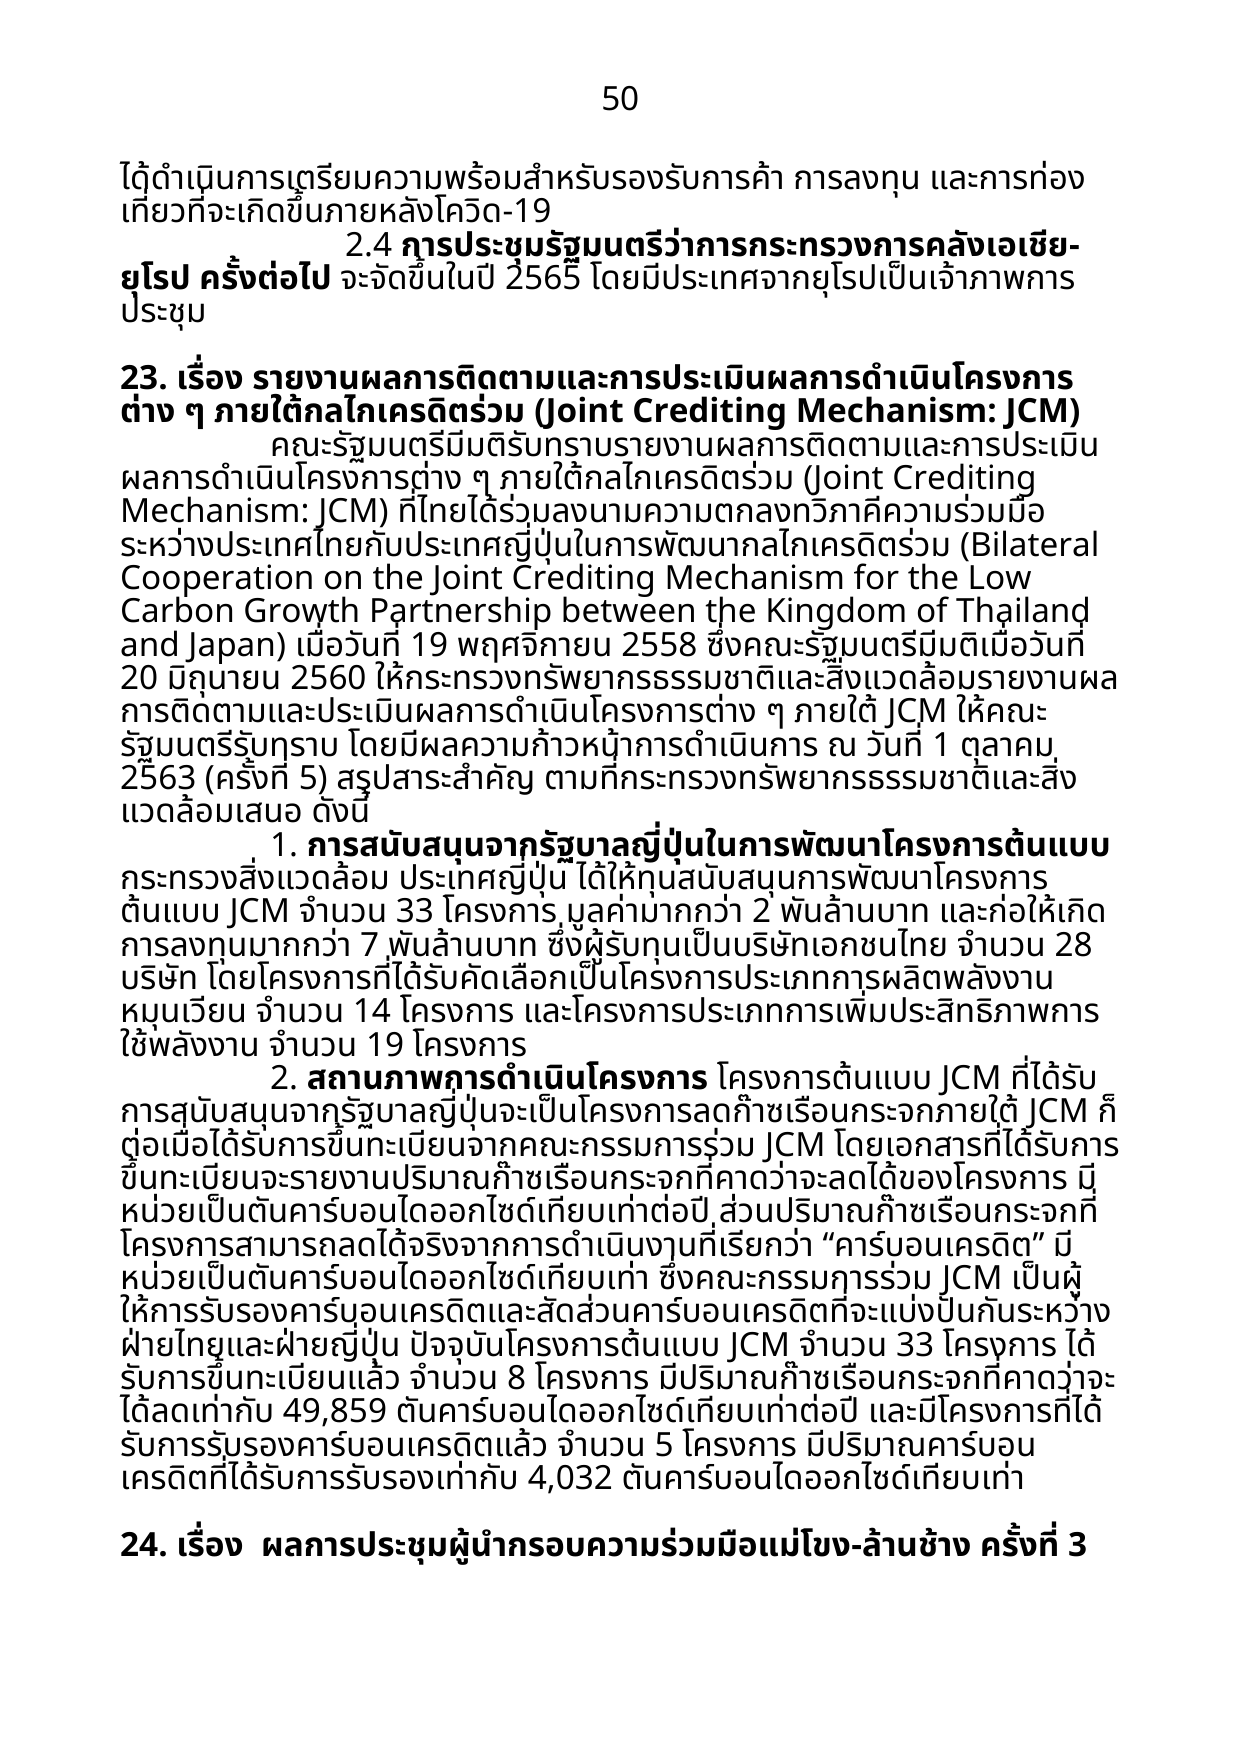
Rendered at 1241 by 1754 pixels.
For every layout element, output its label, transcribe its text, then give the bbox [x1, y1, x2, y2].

text 2. สถานภาพการดำเนินโครงการ โครงการต้นแบบ JCM ที่ได้รับการสนับสนุนจากรัฐบาลญี่ปุ่นจะเป็นโครงการลดก๊าซเรือนกระจกภายใต้ JCM ก็ต่อเมื่อได้รับการขึ้นทะเบียนจากคณะกรรมการร่วม JCM โดยเอกสารที่ได้รับการขึ้นทะเบียนจะรายงานปริมาณก๊าซเรือนกระจกที่คาดว่าจะลดได้ของโครงการ มีหน่วยเป็นตันคาร์บอนไดออกไซด์เทียบเท่าต่อปี ส่วนปริมาณก๊าซเรือนกระจกที่โครงการสามารถลดได้จริงจากการดำเนินงานที่เรียกว่า “คาร์บอนเครดิต” มีหน่วยเป็นตันคาร์บอนไดออกไซด์เทียบเท่า ซึ่งคณะกรรมการร่วม JCM เป็นผู้ให้การรับรองคาร์บอนเครดิตและสัดส่วนคาร์บอนเครดิตที่จะแบ่งปันกันระหว่างฝ่ายไทยและฝ่ายญี่ปุ่น ปัจจุบันโครงการต้นแบบ JCM จำนวน 33 โครงการ ได้รับการขึ้นทะเบียนแล้ว จำนวน 8 โครงการ มีปริมาณก๊าซเรือนกระจกที่คาดว่าจะได้ลดเท่ากับ 49,859 ตันคาร์บอนไดออกไซด์เทียบเท่าต่อปี และมีโครงการที่ได้รับการรับรองคาร์บอนเครดิตแล้ว จำนวน 5 โครงการ มีปริมาณคาร์บอนเครดิตที่ได้รับการรับรองเท่ากับ 4,032 ตันคาร์บอนไดออกไซด์เทียบเท่า [120, 1063, 1120, 1496]
text 23. เรื่อง รายงานผลการติดตามและการประเมินผลการดำเนินโครงการต่าง ๆ ภายใต้กลไกเครดิตร่วม (Joint Crediting Mechanism: JCM) [120, 363, 1120, 429]
text 1. การสนับสนุนจากรัฐบาลญี่ปุ่นในการพัฒนาโครงการต้นแบบ กระทรวงสิ่งแวดล้อม ประเทศญี่ปุ่น ได้ให้ทุนสนับสนุนการพัฒนาโครงการต้นแบบ JCM จำนวน 33 โครงการ มูลค่ามากกว่า 2 พันล้านบาท และก่อให้เกิดการลงทุนมากกว่า 7 พันล้านบาท ซึ่งผู้รับทุนเป็นบริษัทเอกชนไทย จำนวน 28 บริษัท โดยโครงการที่ได้รับคัดเลือกเป็นโครงการประเภทการผลิตพลังงานหมุนเวียน จำนวน 14 โครงการ และโครงการประเภทการเพิ่มประสิทธิภาพการใช้พลังงาน จำนวน 19 โครงการ [120, 829, 1120, 1063]
text 24. เรื่อง ผลการประชุมผู้นำกรอบความร่วมมือแม่โขง-ล้านช้าง ครั้งที่ 3 [120, 1529, 1120, 1563]
text 2.4 การประชุมรัฐมนตรีว่าการกระทรวงการคลังเอเชีย-ยุโรป ครั้งต่อไป จะจัดขึ้นในปี 2565 โดยมีประเทศจากยุโรปเป็นเจ้าภาพการประชุม [120, 229, 1120, 329]
text คณะรัฐมนตรีมีมติรับทราบรายงานผลการติดตามและการประเมินผลการดำเนินโครงการต่าง ๆ ภายใต้กลไกเครดิตร่วม (Joint Crediting Mechanism: JCM) ที่ไทยได้ร่วมลงนามความตกลงทวิภาคีความร่วมมือระหว่างประเทศไทยกับประเทศญี่ปุ่นในการพัฒนากลไกเครดิตร่วม (Bilateral Cooperation on the Joint Crediting Mechanism for the Low Carbon Growth Partnership between the Kingdom of Thailand and Japan) เมื่อวันที่ 19 พฤศจิกายน 2558 ซึ่งคณะรัฐมนตรีมีมติเมื่อวันที่ 20 มิถุนายน 2560 ให้กระทรวงทรัพยากรธรรมชาติและสิ่งแวดล้อมรายงานผลการติดตามและประเมินผลการดำเนินโครงการต่าง ๆ ภายใต้ JCM ให้คณะรัฐมนตรีรับทราบ โดยมีผลความก้าวหน้าการดำเนินการ ณ วันที่ 1 ตุลาคม 2563 (ครั้งที่ 5) สรุปสาระสำคัญ ตามที่กระทรวงทรัพยากรธรรมชาติและสิ่งแวดล้อมเสนอ ดังนี้ [120, 429, 1120, 829]
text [120, 163, 1120, 229]
